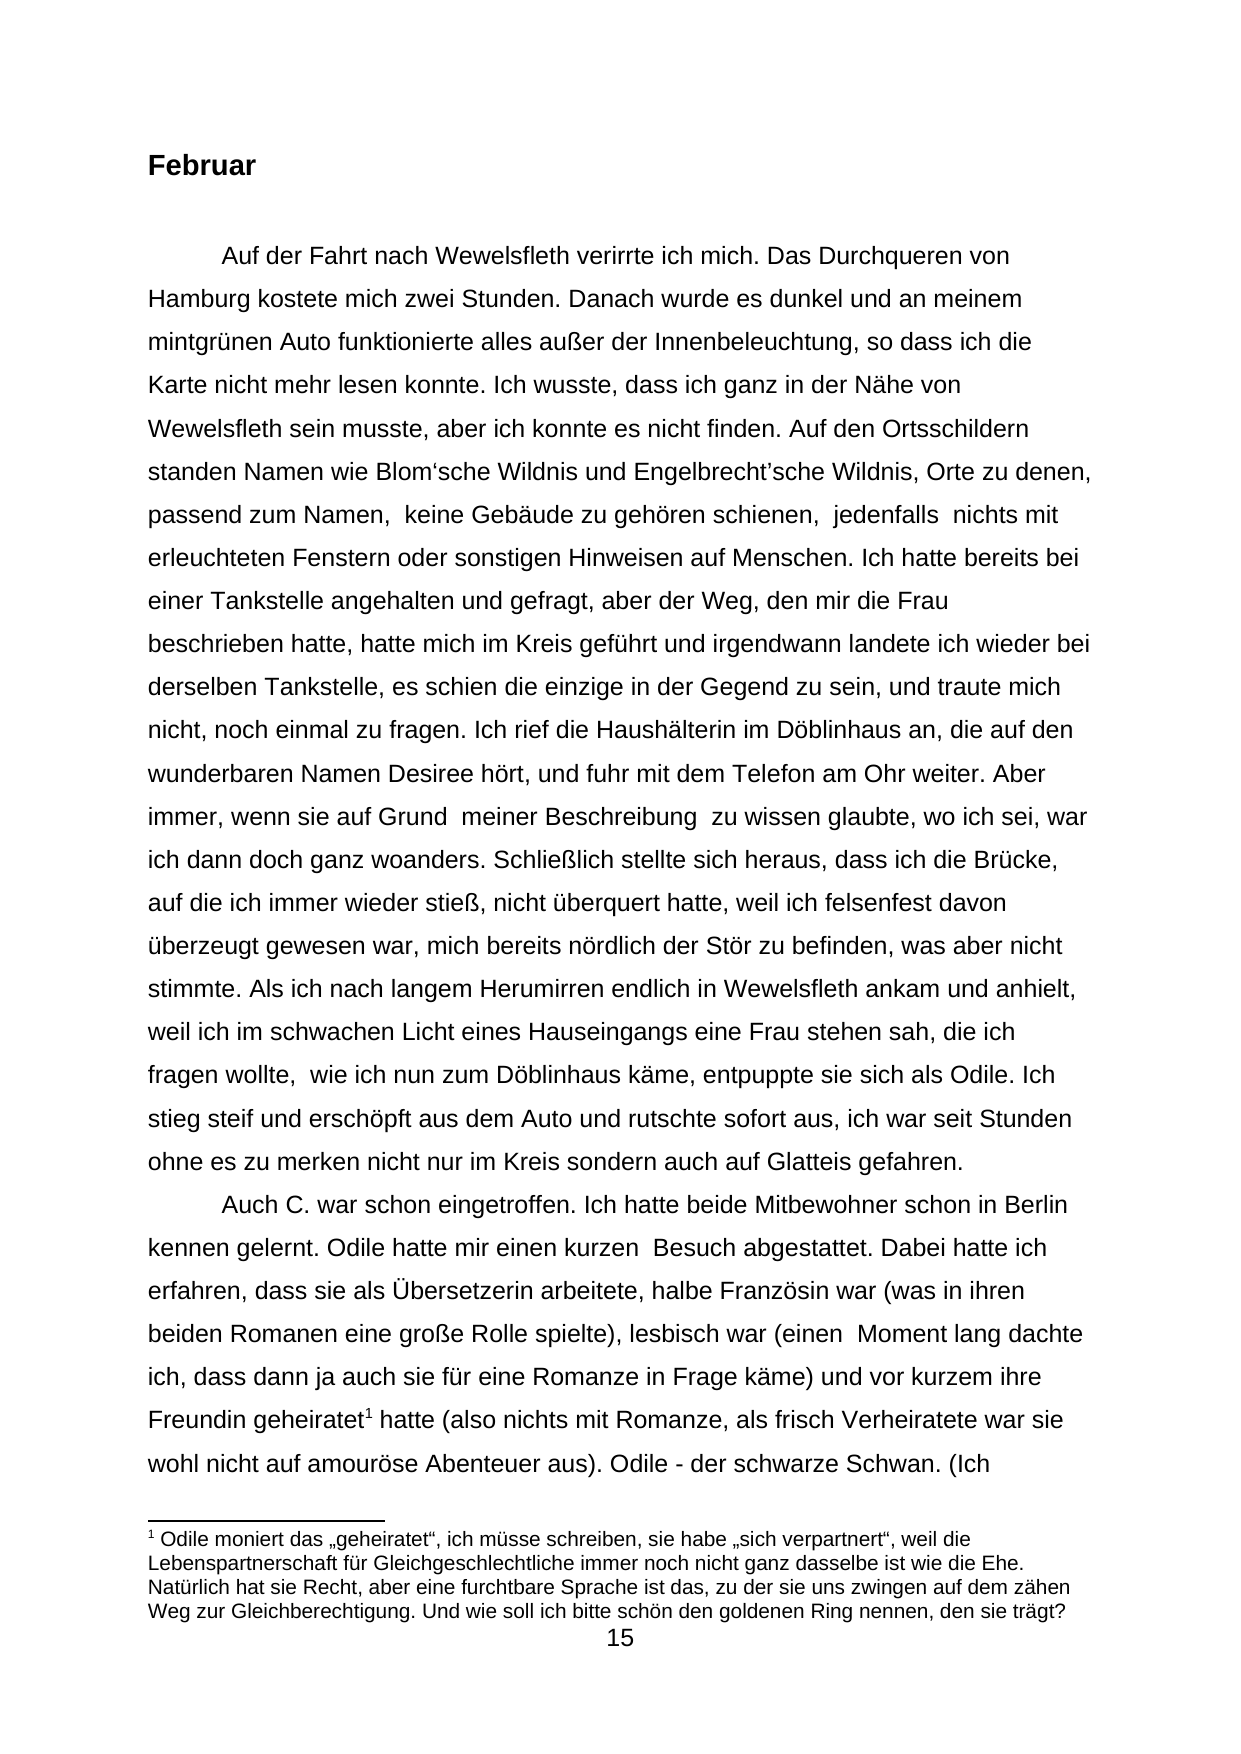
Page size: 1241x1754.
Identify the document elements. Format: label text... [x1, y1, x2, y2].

text Auf der Fahrt nach Wewelsfleth verirrte ich mich. Das Durchqueren von Hamburg kostete mich zwei Stunden. Danach wurde es dunkel und an meinem mintgrünen Auto funktionierte alles außer der Innenbeleuchtung, so dass ich die Karte nicht mehr lesen konnte. Ich wusste, dass ich ganz in der Nähe von Wewelsfleth sein musste, aber ich konnte es nicht finden. Auf den Ortsschildern standen Namen wie Blom‘sche Wildnis und Engelbrecht’sche Wildnis, Orte zu denen, passend zum Namen, keine Gebäude zu gehören schienen, jedenfalls nichts mit erleuchteten Fenstern oder sonstigen Hinweisen auf Menschen. Ich hatte bereits bei einer Tankstelle angehalten und gefragt, aber der Weg, den mir die Frau beschrieben hatte, hatte mich im Kreis geführt und irgendwann landete ich wieder bei derselben Tankstelle, es schien die einzige in der Gegend zu sein, und traute mich nicht, noch einmal zu fragen. Ich rief die Haushälterin im Döblinhaus an, die auf den wunderbaren Namen Desiree hört, und fuhr mit dem Telefon am Ohr weiter. Aber immer, wenn sie auf Grund meiner Beschreibung zu wissen glaubte, wo ich sei, war ich dann doch ganz woanders. Schließlich stellte sich heraus, dass ich die Brücke, auf die ich immer wieder stieß, nicht überquert hatte, weil ich felsenfest davon überzeugt gewesen war, mich bereits nördlich der Stör zu befinden, was aber nicht stimmte. Als ich nach langem Herumirren endlich in Wewelsfleth ankam und anhielt, weil ich im schwachen Licht eines Hauseingangs eine Frau stehen sah, die ich fragen wollte, wie ich nun zum Döblinhaus käme, entpuppte sie sich als Odile. Ich stieg steif und erschöpft aus dem Auto und rutschte sofort aus, ich war seit Stunden ohne es zu merken nicht nur im Kreis sondern auch auf Glatteis gefahren. [148, 241, 1093, 1175]
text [148, 1190, 1093, 1477]
text Februar [148, 148, 1093, 181]
